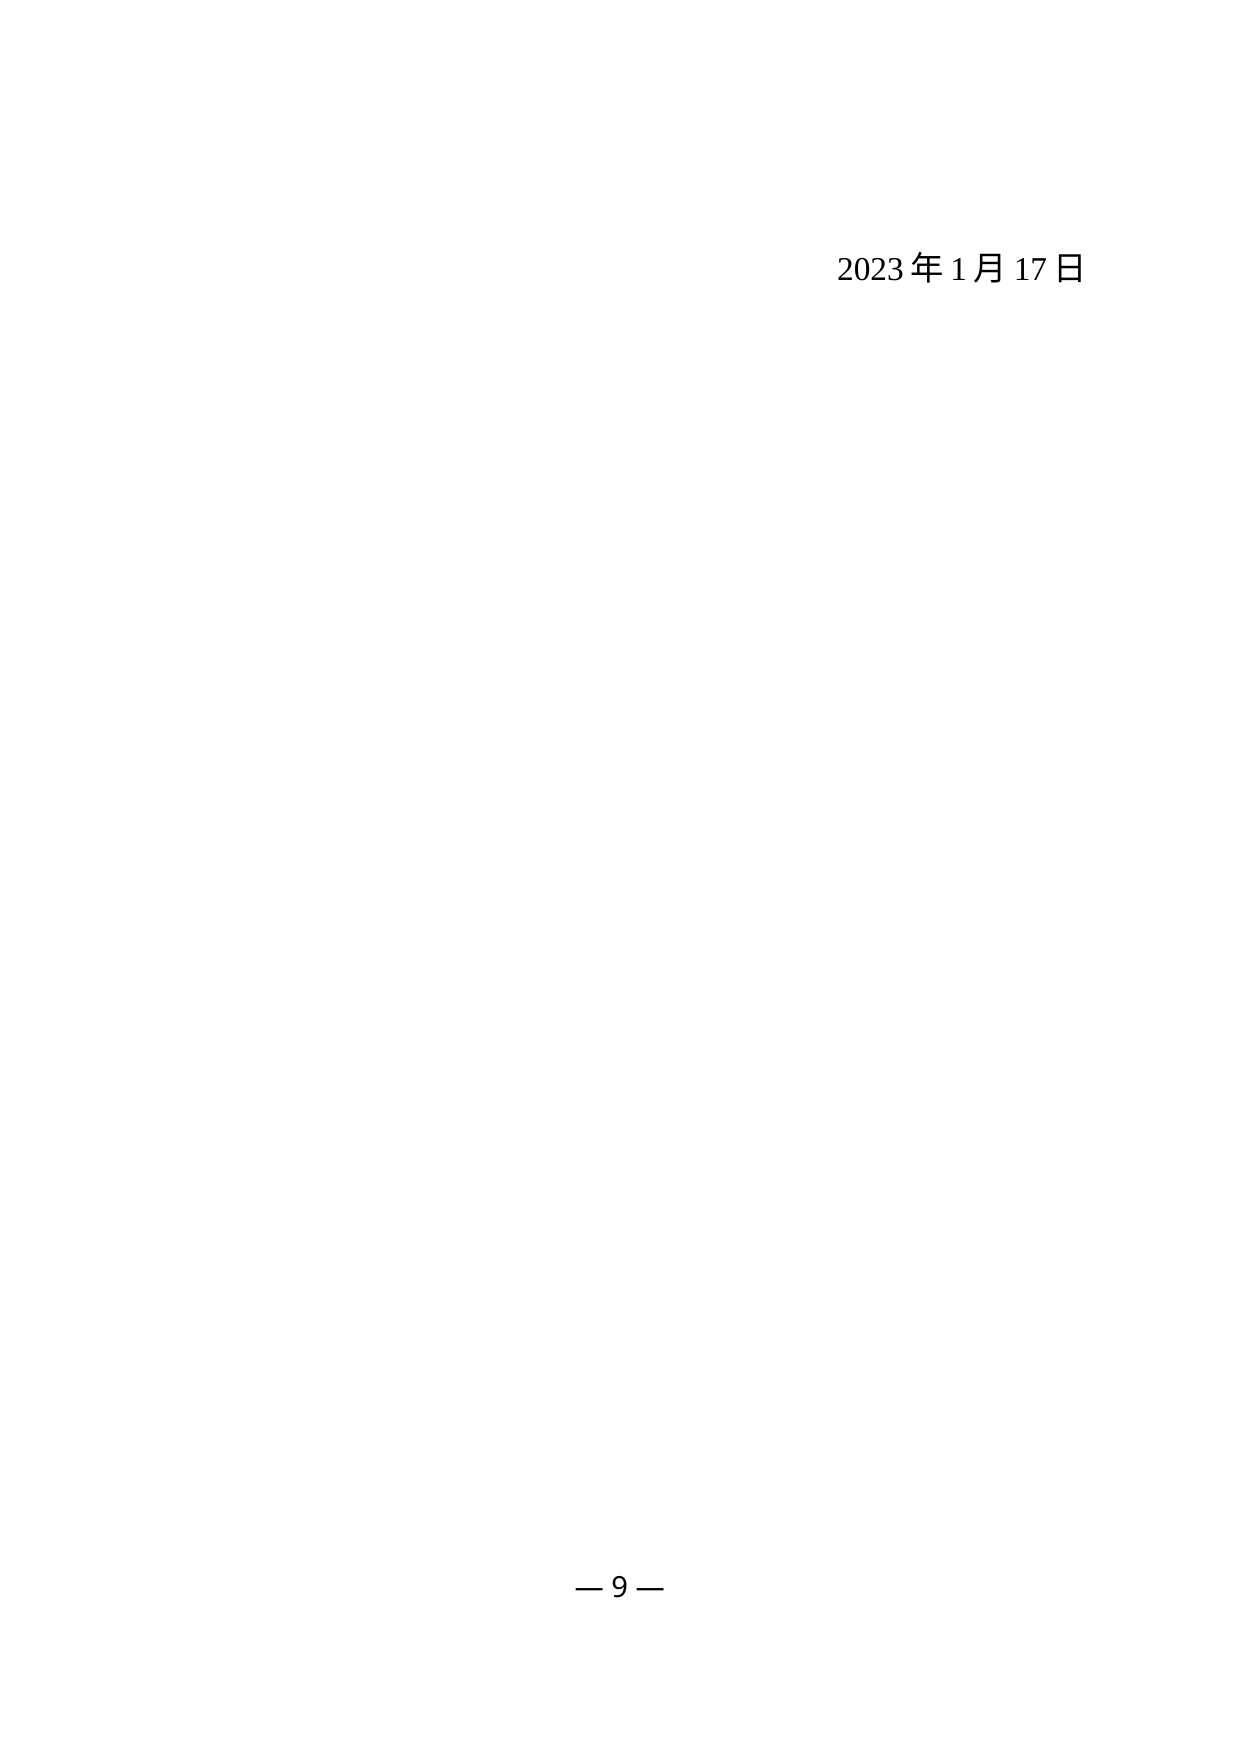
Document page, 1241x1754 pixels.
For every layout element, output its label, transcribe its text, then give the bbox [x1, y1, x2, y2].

text 2023年1月17日 [165, 233, 1087, 298]
